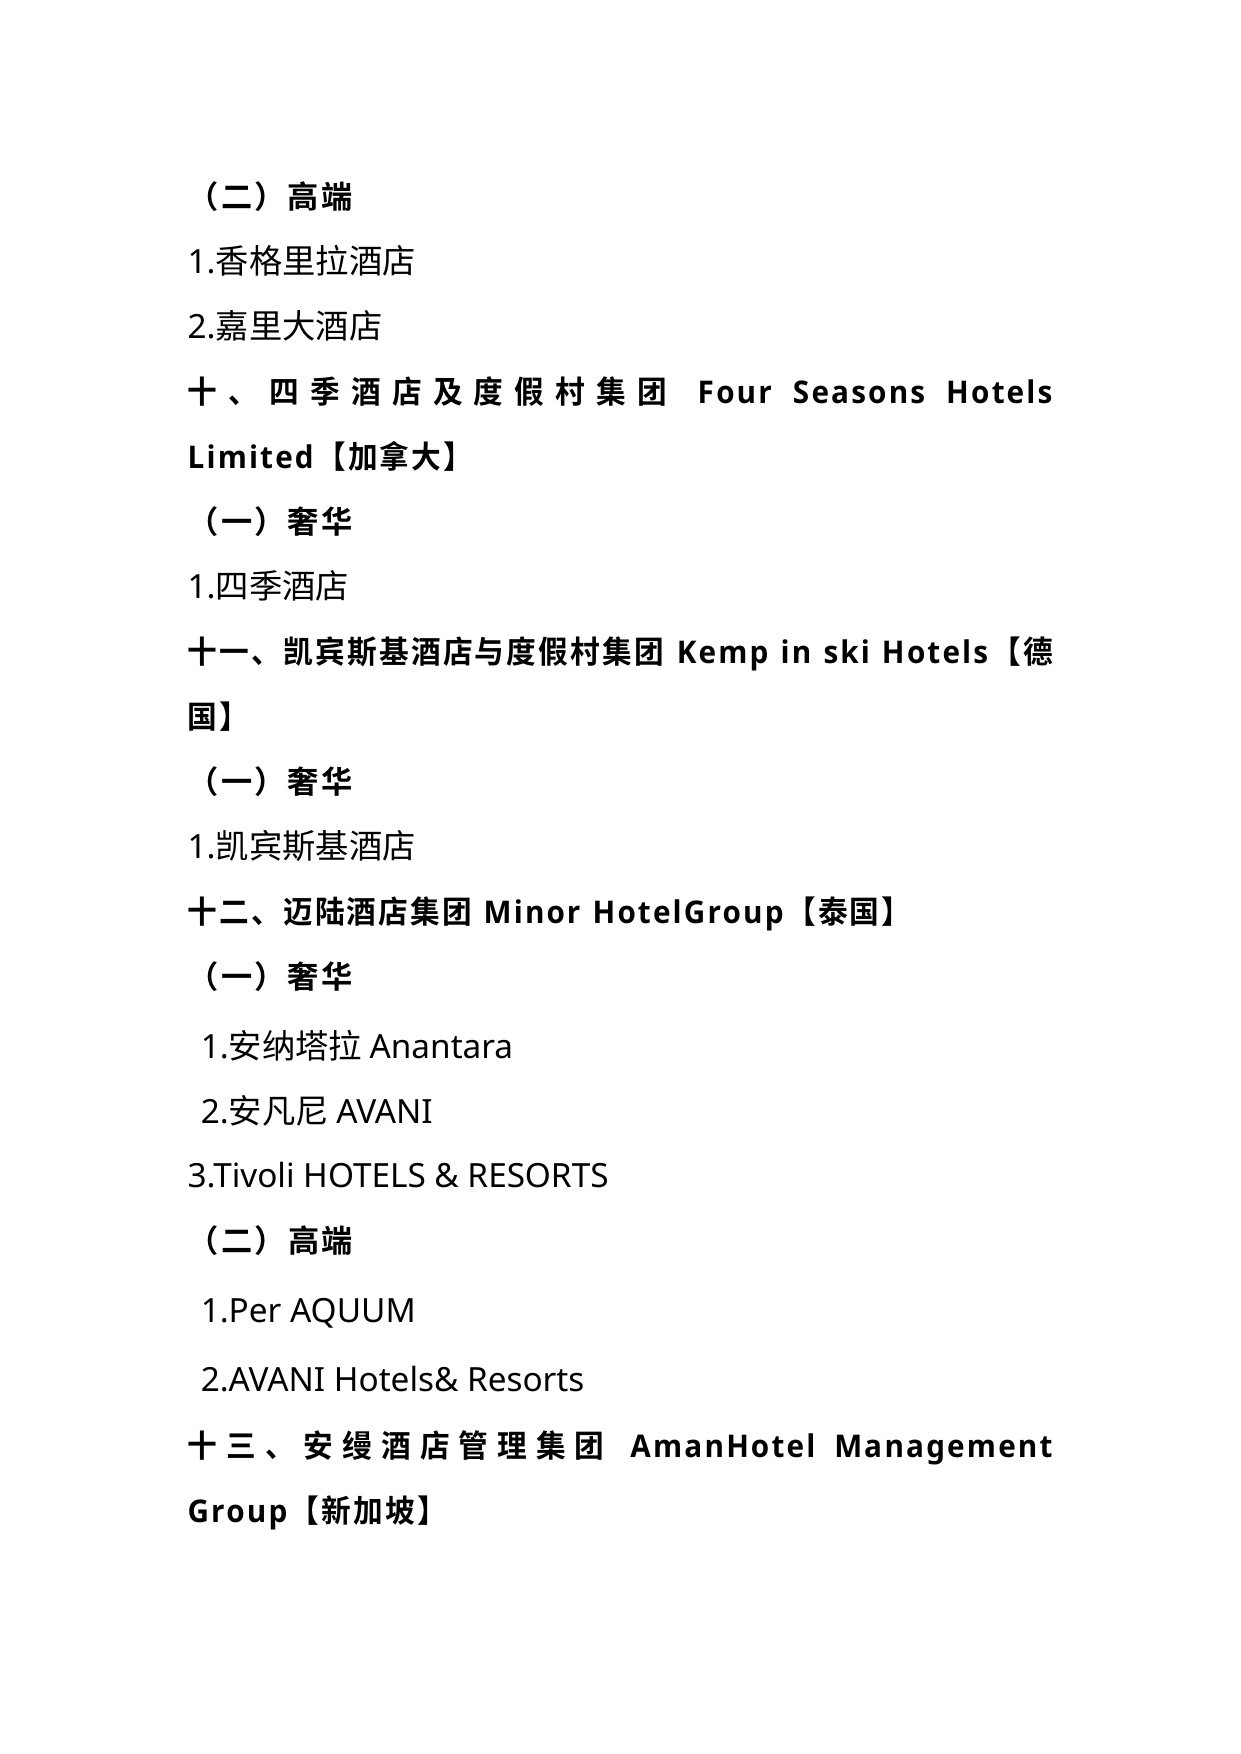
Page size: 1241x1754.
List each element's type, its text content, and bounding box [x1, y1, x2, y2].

text 1.Per AQUUM [201, 1277, 1053, 1342]
list 十二、迈陆酒店集团 Minor HotelGroup【泰国】 [187, 877, 1053, 942]
list （一）奢华 [187, 747, 1053, 812]
text 2.AVANI Hotels& Resorts [201, 1346, 1053, 1411]
list 1.凯宾斯基酒店 [187, 812, 1053, 877]
text 1.安纳塔拉 Anantara [201, 1012, 1053, 1077]
text 2.安凡尼 AVANI [201, 1077, 1053, 1142]
list 3.Tivoli HOTELS & RESORTS [187, 1142, 1053, 1207]
list 十一、凯宾斯基酒店与度假村集团 Kemp in ski Hotels【德国】 [187, 617, 1053, 747]
list 2.嘉里大酒店 [187, 292, 1053, 357]
list 高端 [187, 1207, 1053, 1272]
list 1.香格里拉酒店 [187, 227, 1053, 292]
list （一）奢华 [187, 487, 1053, 552]
list （一）奢华 [187, 942, 1053, 1007]
list 十三、安缦酒店管理集团 AmanHotel Management Group【新加坡】 [187, 1411, 1053, 1541]
list 十、四季酒店及度假村集团 Four Seasons Hotels Limited【加拿大】 [187, 357, 1053, 487]
list （二）高端 [187, 162, 1053, 227]
list 1.四季酒店 [187, 552, 1053, 617]
